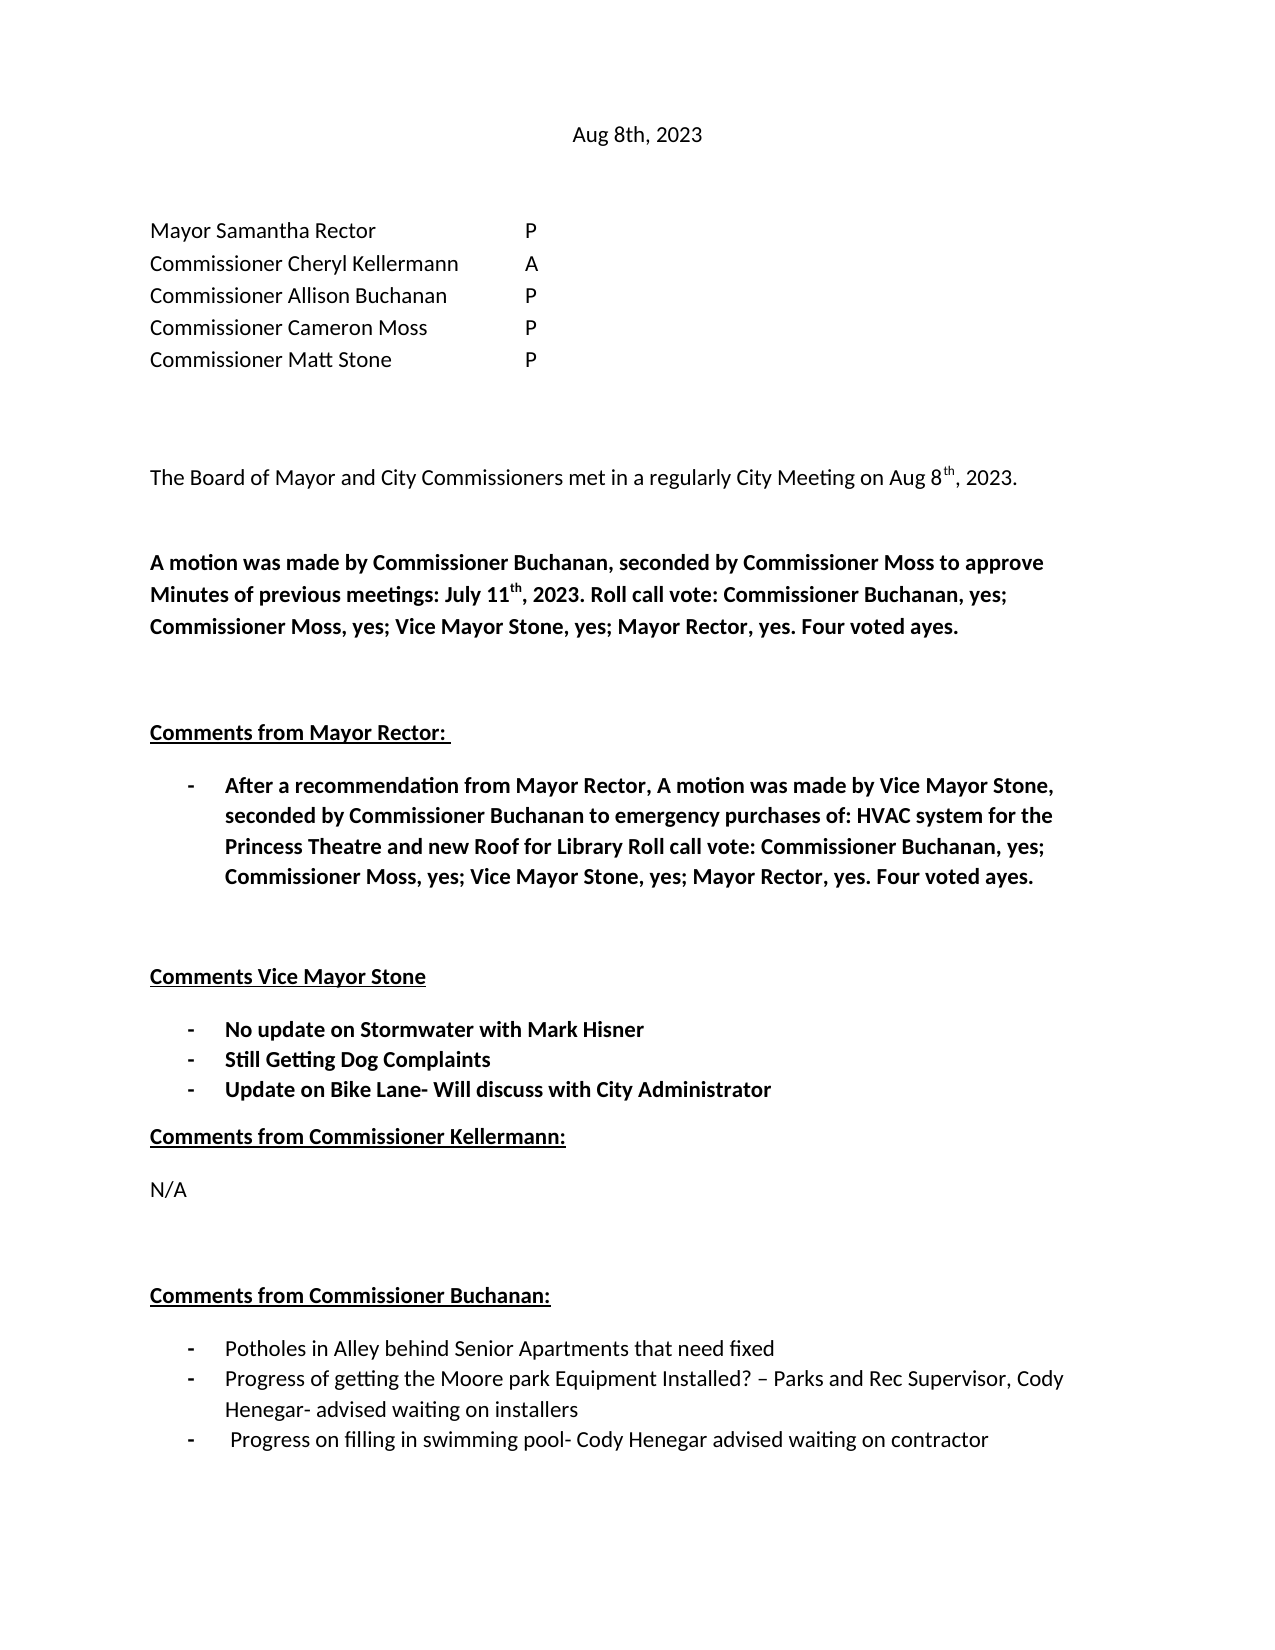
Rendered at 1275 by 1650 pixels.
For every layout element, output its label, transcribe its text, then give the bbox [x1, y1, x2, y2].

text The Board of Mayor and City Commissioners met in a regularly City Meeting on Aug 8th, 2023. [150, 463, 1125, 491]
text Comments Vice Mayor Stone [150, 962, 1125, 990]
list No update on Stormwater with Mark Hisner [187, 1015, 1125, 1043]
text Commissioner Cameron Moss P [150, 313, 1125, 341]
text Commissioner Allison Buchanan P [150, 281, 1125, 309]
list Update on Bike Lane- Will discuss with City Administrator [187, 1075, 1125, 1103]
text N/A [150, 1175, 1125, 1203]
list Progress of getting the Moore park Equipment Installed? – Parks and Rec Supervisor, Cody Henegar- advised waiting on installers [187, 1364, 1125, 1423]
text Aug 8th, 2023 [150, 120, 1125, 148]
text Commissioner Matt Stone P [150, 345, 1125, 373]
text Comments from Mayor Rector: [150, 718, 1125, 746]
text Comments from Commissioner Buchanan: [150, 1281, 1125, 1309]
list Still Getting Dog Complaints [187, 1045, 1125, 1073]
text A motion was made by Commissioner Buchanan, seconded by Commissioner Moss to approve Minutes of previous meetings: July 11th, 2023. Roll call vote: Commissioner Buchanan, yes; Commissioner Moss, yes; Vice Mayor Stone, yes; Mayor Rector, yes. Four voted ayes. [150, 548, 1125, 640]
list After a recommendation from Mayor Rector, A motion was made by Vice Mayor Stone, seconded by Commissioner Buchanan to emergency purchases of: HVAC system for the Princess Theatre and new Roof for Library Roll call vote: Commissioner Buchanan, yes; Commissioner Moss, yes; Vice Mayor Stone, yes; Mayor Rector, yes. Four voted ayes. [187, 771, 1125, 890]
list Progress on filling in swimming pool- Cody Henegar advised waiting on contractor [187, 1425, 1125, 1453]
text Mayor Samantha Rector P [150, 217, 1125, 244]
list Potholes in Alley behind Senior Apartments that need fixed [187, 1334, 1125, 1362]
text Comments from Commissioner Kellermann: [150, 1122, 1125, 1150]
text Commissioner Cheryl Kellermann A [150, 249, 1125, 277]
